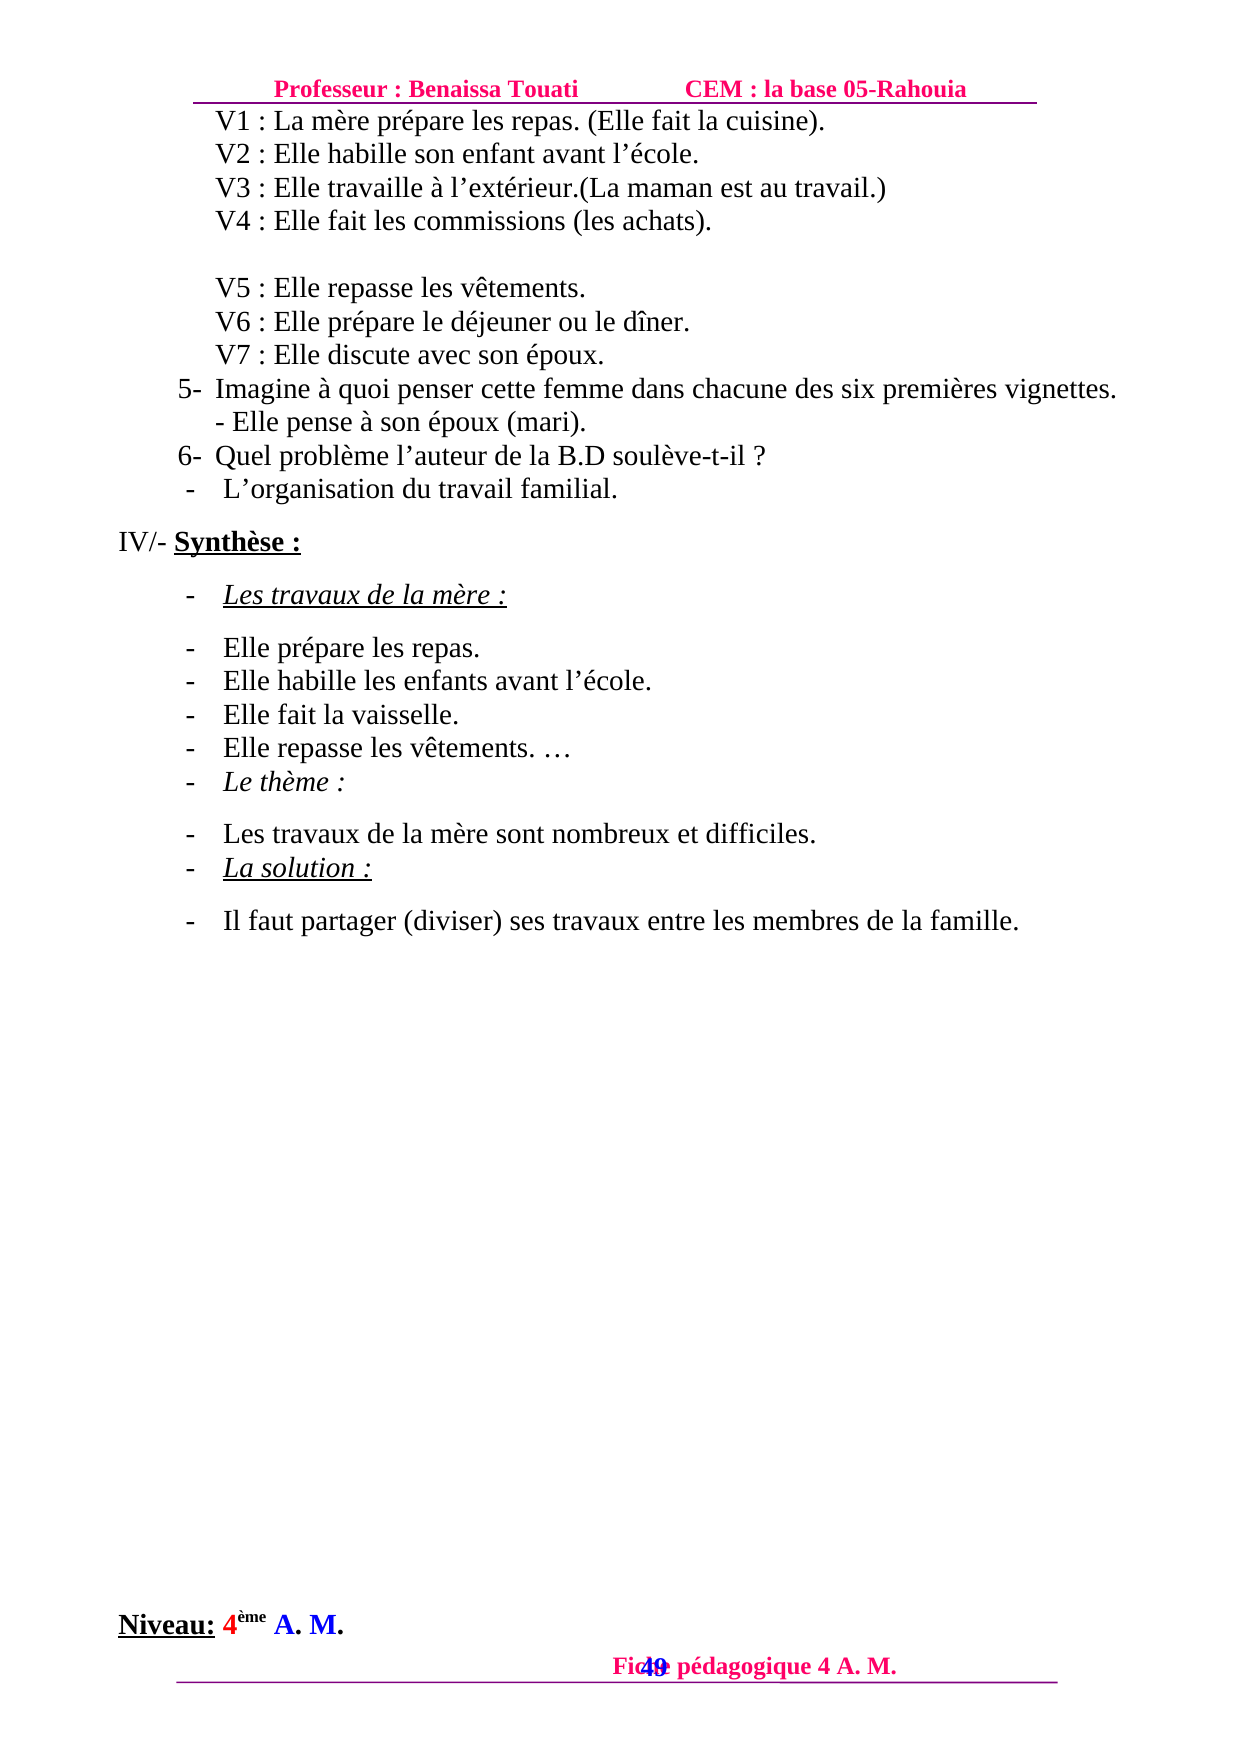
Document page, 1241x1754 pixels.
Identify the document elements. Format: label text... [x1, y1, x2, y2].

text V7 : Elle discute avec son époux. [215, 337, 1122, 371]
list Les travaux de la mère sont nombreux et difficiles. [185, 817, 1122, 850]
list Elle fait la vaisselle. [185, 697, 1122, 730]
text V4 : Elle fait les commissions (les achats). [215, 203, 1122, 237]
text V1 : La mère prépare les repas. (Elle fait la cuisine). [215, 103, 1122, 136]
text V6 : Elle prépare le déjeuner ou le dîner. [215, 304, 1122, 337]
list Elle habille les enfants avant l’école. [185, 663, 1122, 697]
list Il faut partager (diviser) ses travaux entre les membres de la famille. [185, 903, 1122, 936]
list Imagine à quoi penser cette femme dans chacune des six premières vignettes. [177, 371, 1122, 404]
text V2 : Elle habille son enfant avant l’école. [215, 136, 1122, 170]
text IV/- Synthèse : [118, 524, 1122, 558]
list Elle repasse les vêtements. … [185, 730, 1122, 764]
text Niveau: 4ème A. M. [118, 1607, 1122, 1641]
list Les travaux de la mère : [185, 577, 1122, 611]
text V5 : Elle repasse les vêtements. [215, 270, 1122, 304]
text V3 : Elle travaille à l’extérieur.(La maman est au travail.) [215, 170, 1122, 203]
list Elle prépare les repas. [185, 630, 1122, 663]
list L’organisation du travail familial. [185, 472, 1122, 505]
list Le thème : [185, 764, 1122, 797]
list La solution : [185, 850, 1122, 884]
text - Elle pense à son époux (mari). [215, 404, 1122, 438]
list Quel problème l’auteur de soulève-t-il ? [177, 438, 1122, 472]
